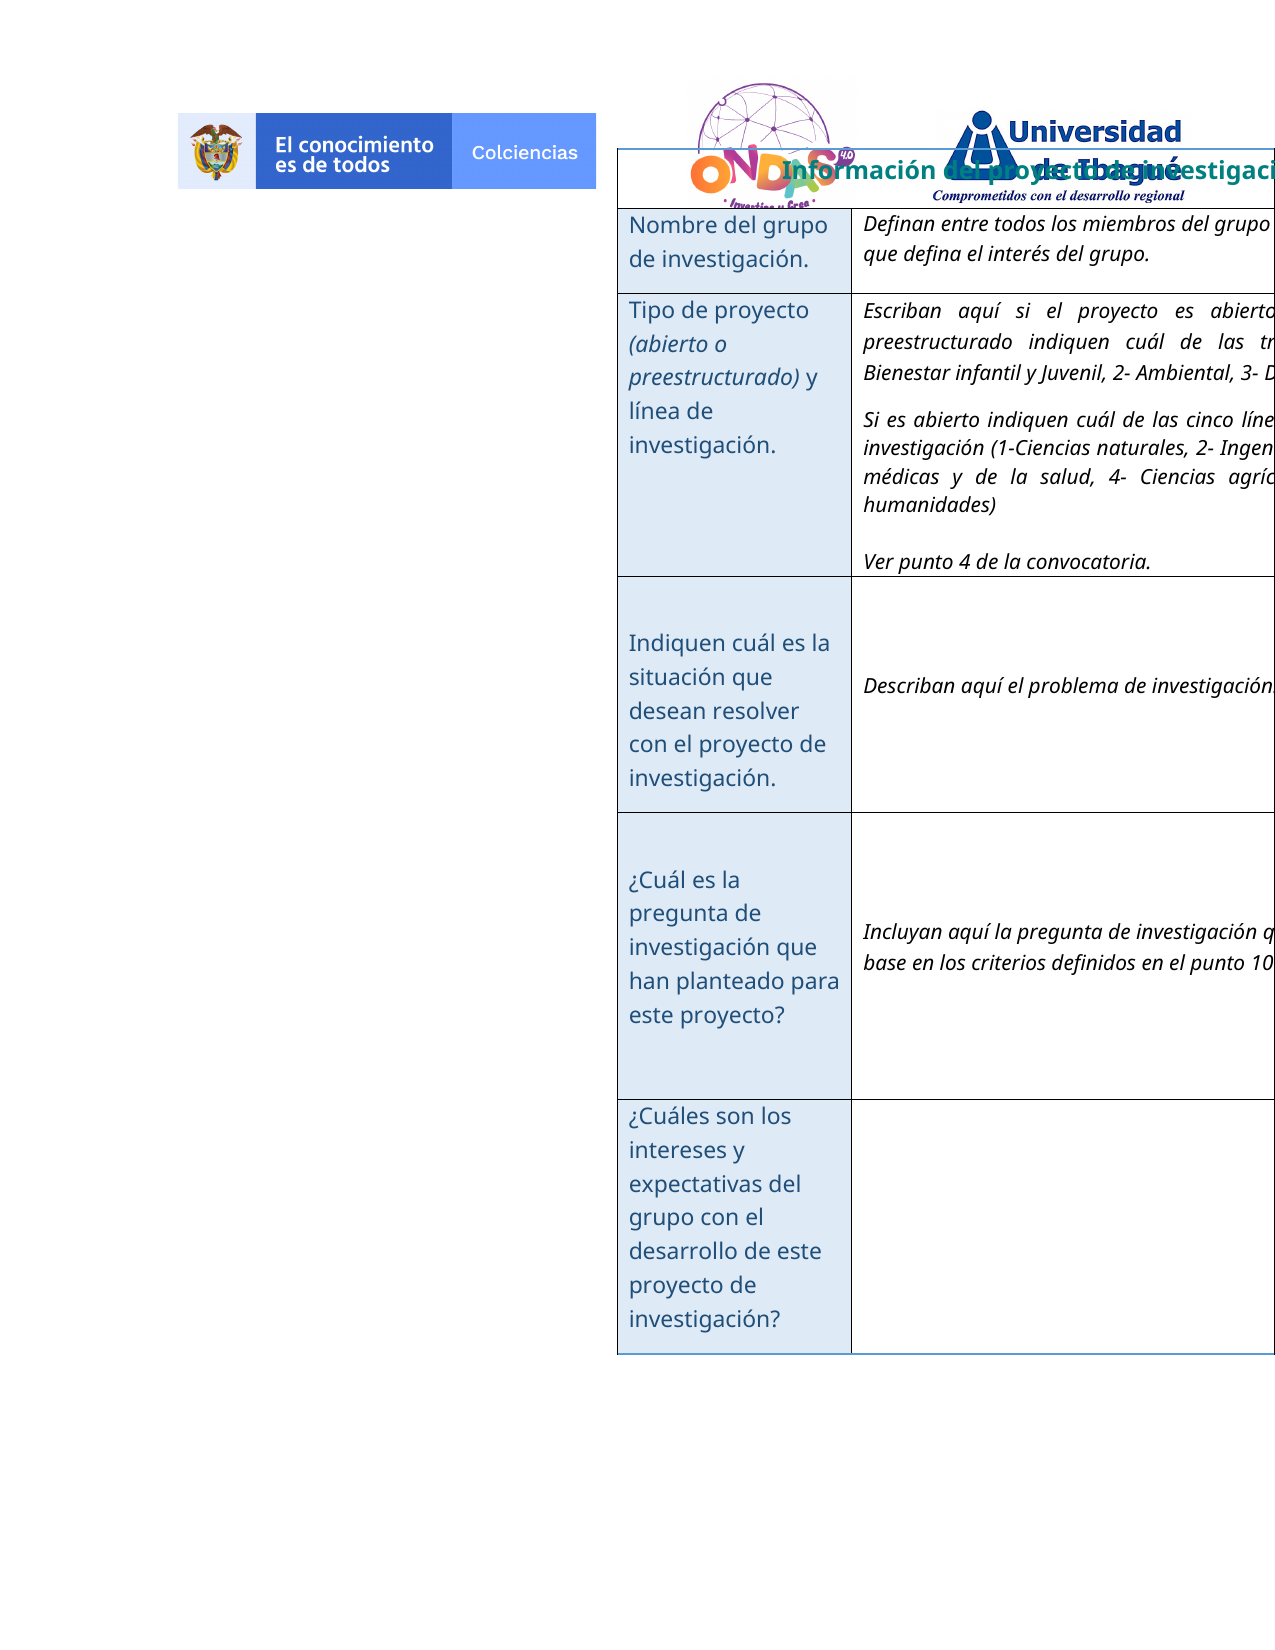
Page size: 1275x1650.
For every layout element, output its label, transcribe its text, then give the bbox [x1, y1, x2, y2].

table_cell Escriban aquí si el proyecto es abierto o preestructurado. Si es preestructurado indiquen cuál de las tres líneas desarrollaran (1-Bienestar infantil y Juvenil, 2- Ambiental, 3- Diversidad). Si es abierto indiquen cuál de las cinco líneas enmarca su propuesta de investigación (1-Ciencias naturales, 2- Ingeniería y tecnología, 3- Ciencias médicas y de la salud, 4- Ciencias agrícolas, 5- Ciencias sociales y humanidades) Ver punto 4 de la convocatoria. [852, 294, 1274, 576]
picture [685, 75, 860, 148]
table_cell ¿Cuáles son los intereses y expectativas del grupo con el desarrollo de este proyecto de investigación? [618, 1100, 851, 1353]
picture [177, 113, 596, 189]
picture [933, 107, 1193, 148]
table_cell ¿Cuál es la pregunta de investigación que han planteado para este proyecto? [618, 813, 851, 1099]
table_cell Nombre del grupo de investigación. [618, 209, 851, 293]
table_header Información del proyecto de investigación Ondas [618, 150, 1274, 208]
table_cell Definan entre todos los miembros del grupo un nombre corto y llamativo que defina el interés del grupo. [852, 209, 1274, 293]
table_cell Indiquen cuál es la situación que desean resolver con el proyecto de investigación. [618, 577, 851, 812]
table_cell Tipo de proyecto (abierto o preestructurado) y línea de investigación. [618, 294, 851, 576]
table_cell Describan aquí el problema de investigación. [852, 577, 1274, 812]
table_cell Incluyan aquí la pregunta de investigación que guiará el proyecto con base en los criterios definidos en el punto 10 de la convocatoria. [852, 813, 1274, 1099]
table_cell [852, 1100, 1274, 1353]
